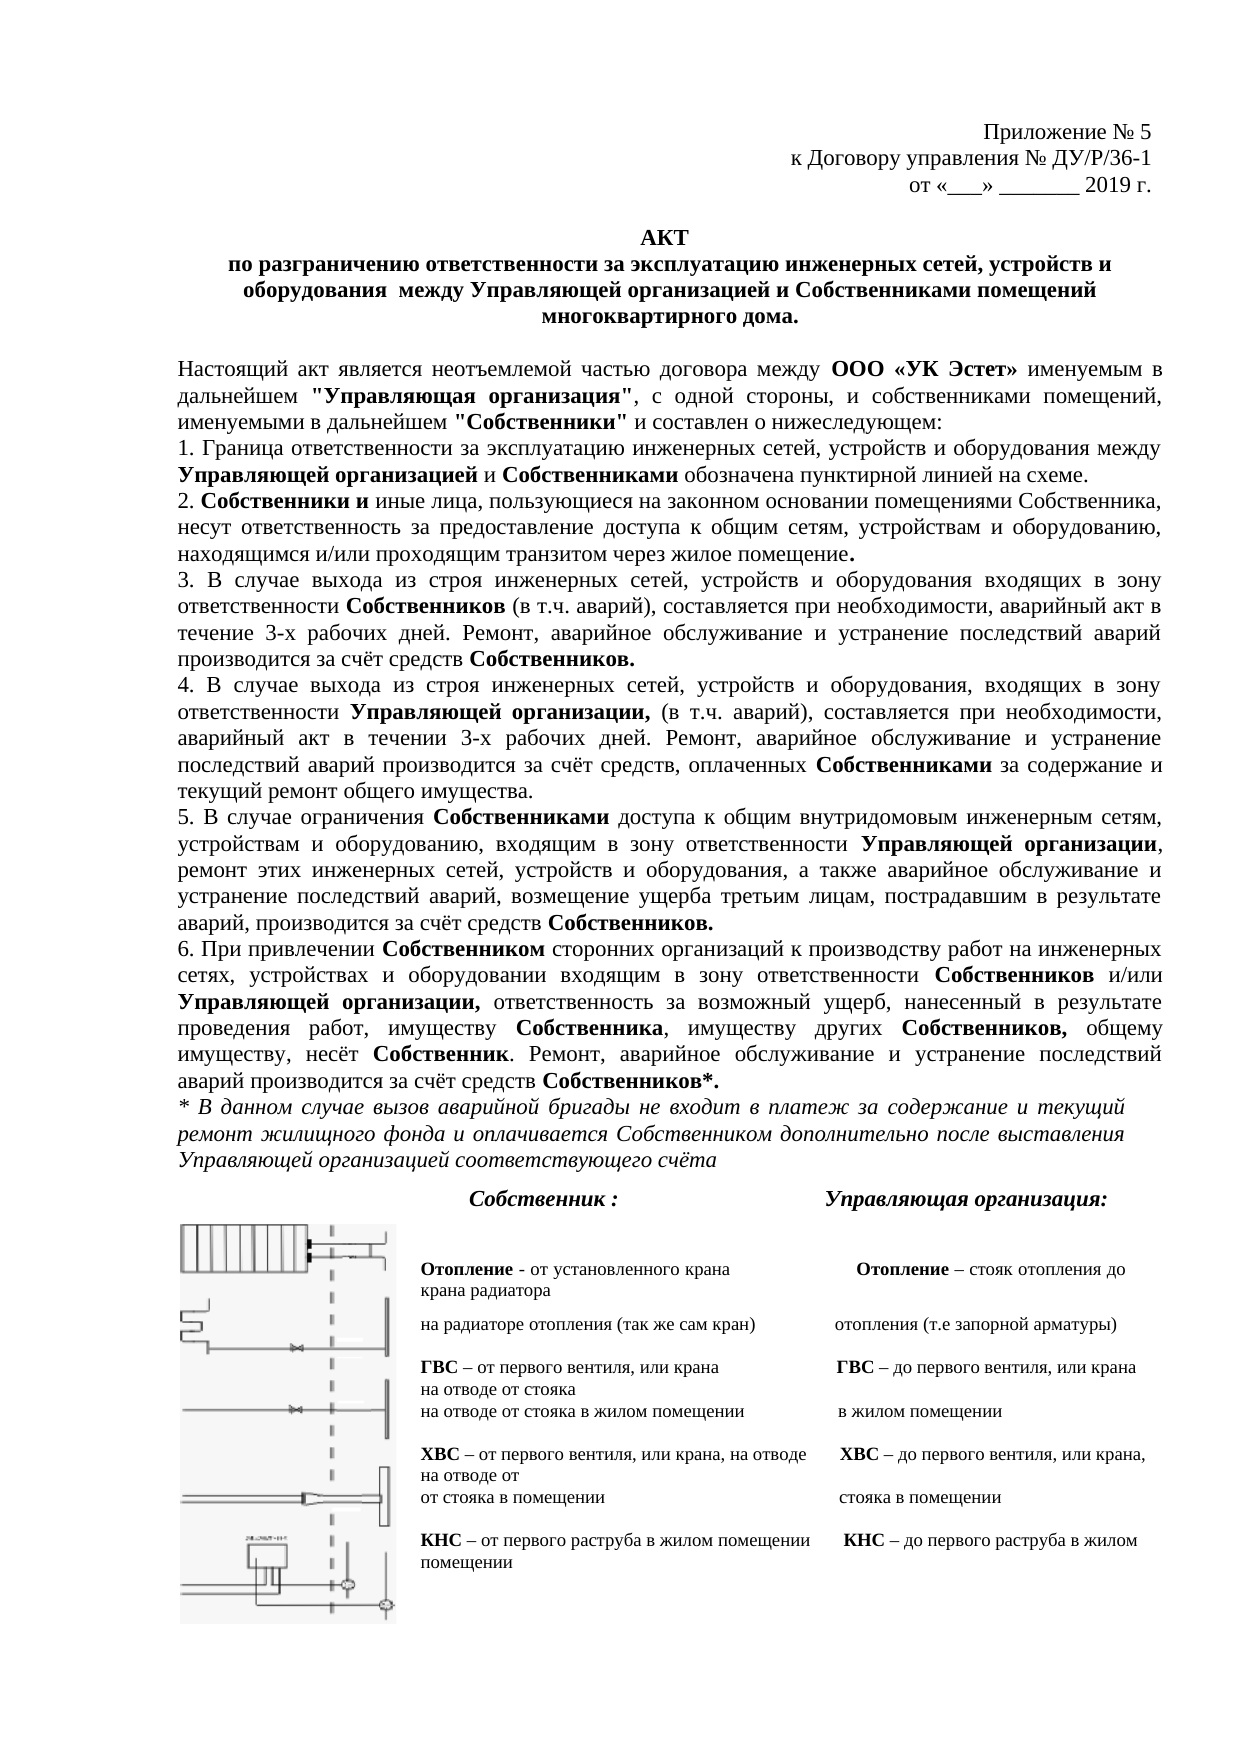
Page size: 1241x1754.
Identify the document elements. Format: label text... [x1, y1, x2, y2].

text от стояка в помещении стояка в помещении [402, 1486, 1152, 1507]
text 2. Собственники и иные лица, пользующиеся на законном основании помещениями Собственника, несут ответственность за предоставление доступа к общим сетям, устройствам и оборудованию, находящимся и/или проходящим транзитом через жилое помещение. [177, 487, 1163, 566]
text Отопление - от установленного крана Отопление – стояк отопления до крана радиатора [402, 1258, 1126, 1301]
text на радиаторе отопления (так же сам кран) отопления (т.е запорной арматуры) [402, 1313, 1152, 1335]
text по разграничению ответственности за эксплуатацию инженерных сетей, устройств и оборудования между Управляющей организацией и Собственниками помещений многоквартирного дома. [177, 250, 1163, 329]
text КНС – от первого раструба в жилом помещении КНС – до первого раструба в жилом помещении [402, 1529, 1152, 1572]
text * В данном случае вызов аварийной бригады не входит в платеж за содержание и текущий ремонт жилищного фонда и оплачивается Собственником дополнительно после выставления Управляющей организацией соответствующего счёта [177, 1093, 1126, 1172]
text 3. В случае выхода из строя инженерных сетей, устройств и оборудования входящих в зону ответственности Собственников (в т.ч. аварий), составляется при необходимости, аварийный акт в течение 3-х рабочих дней. Ремонт, аварийное обслуживание и устранение последствий аварий производится за счёт средств Собственников. [177, 566, 1163, 672]
text Приложение № 5 [177, 118, 1152, 144]
text 1. Граница ответственности за эксплуатацию инженерных сетей, устройств и оборудования между Управляющей организацией и Собственниками обозначена пунктирной линией на схеме. [177, 434, 1163, 487]
text Настоящий акт является неотъемлемой частью договора между ООО «УК Эстет» именуемым в дальнейшем "Управляющая организация", с одной стороны, и собственниками помещений, именуемыми в дальнейшем "Собственники" и составлен о нижеследующем: [177, 355, 1163, 434]
text от «___» _______ 2019 г. [177, 171, 1152, 197]
text на отводе от стояка в жилом помещении в жилом помещении [402, 1399, 1152, 1421]
text Собственник : Управляющая организация: [177, 1185, 1126, 1211]
text ГВС – от первого вентиля, или крана ГВС – до первого вентиля, или крана на отводе от стояка [402, 1356, 1152, 1399]
text АКТ [177, 223, 1152, 250]
text 4. В случае выхода из строя инженерных сетей, устройств и оборудования, входящих в зону ответственности Управляющей организации, (в т.ч. аварий), составляется при необходимости, аварийный акт в течении 3-х рабочих дней. Ремонт, аварийное обслуживание и устранение последствий аварий производится за счёт средств, оплаченных Собственниками за содержание и текущий ремонт общего имущества. [177, 672, 1163, 803]
text 5. В случае ограничения Собственниками доступа к общим внутридомовым инженерным сетям, устройствам и оборудованию, входящим в зону ответственности Управляющей организации, ремонт этих инженерных сетей, устройств и оборудования, а также аварийное обслуживание и устранение последствий аварий, возмещение ущерба третьим лицам, пострадавшим в результате аварий, производится за счёт средств Собственников. [177, 803, 1163, 935]
picture [179, 1224, 402, 1624]
text ХВС – от первого вентиля, или крана, на отводе ХВС – до первого вентиля, или крана, на отводе от [402, 1443, 1152, 1486]
text 6. При привлечении Собственником сторонних организаций к производству работ на инженерных сетях, устройствах и оборудовании входящим в зону ответственности Собственников и/или Управляющей организации, ответственность за возможный ущерб, нанесенный в результате проведения работ, имуществу Собственника, имуществу других Собственников, общему имуществу, несёт Собственник. Ремонт, аварийное обслуживание и устранение последствий аварий производится за счёт средств Собственников*. [177, 935, 1163, 1093]
text к Договору управления № ДУ/Р/36-1 [177, 144, 1152, 171]
